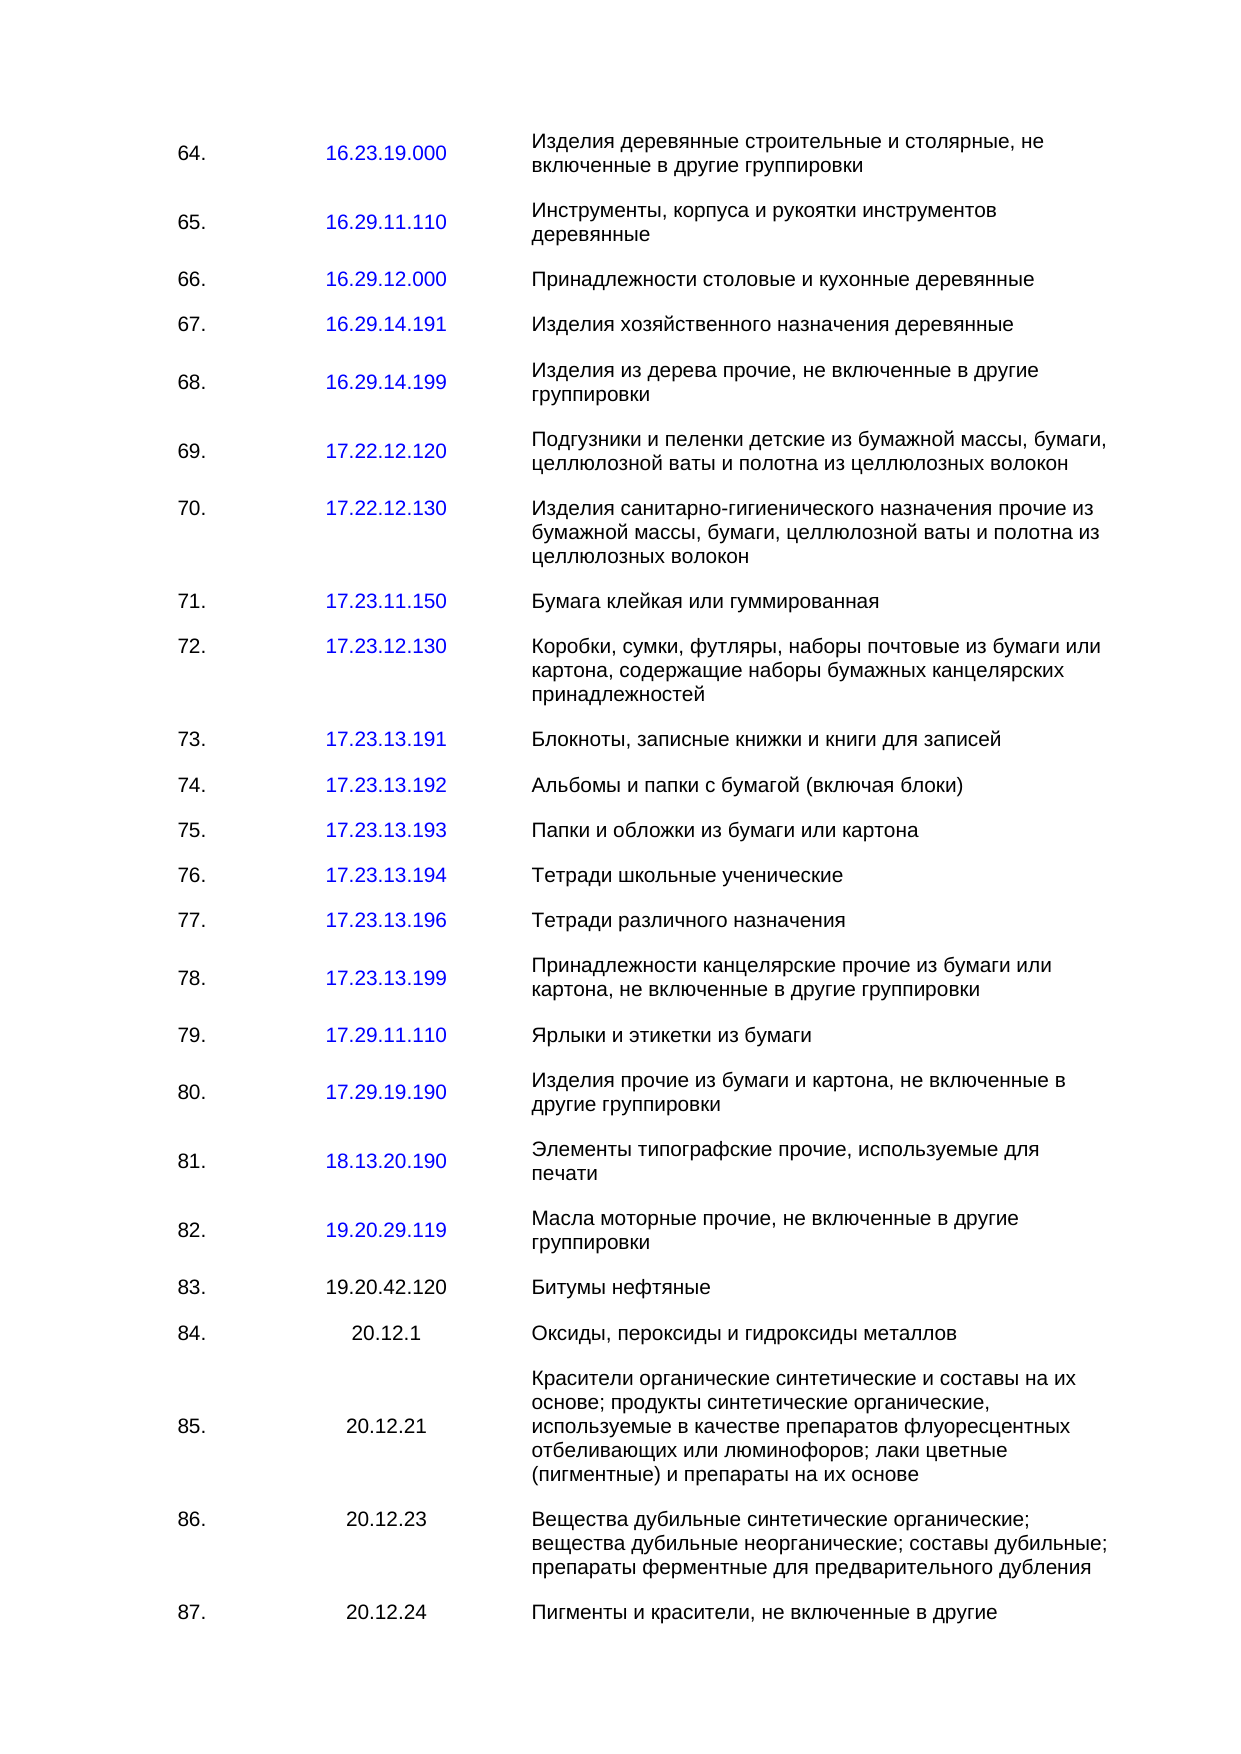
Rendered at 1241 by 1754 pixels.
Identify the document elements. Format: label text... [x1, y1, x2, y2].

table_cell Изделия из дерева прочие, не включенные в другие группировки [525, 347, 1116, 416]
table_cell 65. [171, 187, 247, 256]
table_cell 20.12.24 [248, 1589, 525, 1634]
table_cell 17.29.11.110 [248, 1012, 525, 1057]
table_cell Альбомы и папки с бумагой (включая блоки) [525, 762, 1116, 807]
table_cell 72. [171, 624, 247, 717]
table_cell Подгузники и пеленки детские из бумажной массы, бумаги, целлюлозной ваты и полотна из целлюлозных волокон [525, 416, 1116, 485]
table_cell Инструменты, корпуса и рукоятки инструментов деревянные [525, 187, 1116, 256]
table_cell 69. [171, 416, 247, 485]
table_cell 82. [171, 1195, 247, 1264]
table_cell 86. [171, 1496, 247, 1589]
table_cell Изделия прочие из бумаги и картона, не включенные в другие группировки [525, 1057, 1116, 1126]
table_cell 71. [171, 578, 247, 623]
table_cell 85. [171, 1355, 247, 1496]
table_cell Принадлежности столовые и кухонные деревянные [525, 256, 1116, 302]
table_cell 66. [171, 256, 247, 302]
table_cell 18.13.20.190 [248, 1126, 525, 1195]
table_cell 20.12.1 [248, 1310, 525, 1355]
table_cell Тетради школьные ученические [525, 852, 1116, 897]
table_cell 17.23.13.193 [248, 807, 525, 852]
table_cell 80. [171, 1057, 247, 1126]
table_cell Папки и обложки из бумаги или картона [525, 807, 1116, 852]
table_cell 19.20.29.119 [248, 1195, 525, 1264]
table_cell 20.12.23 [248, 1496, 525, 1589]
table_cell 83. [171, 1265, 247, 1310]
table_cell 20.12.21 [248, 1355, 525, 1496]
table_cell 75. [171, 807, 247, 852]
table_cell 81. [171, 1126, 247, 1195]
table_cell Бумага клейкая или гуммированная [525, 578, 1116, 623]
table_cell 17.22.12.120 [248, 416, 525, 485]
table_cell 76. [171, 852, 247, 897]
table_cell 70. [171, 485, 247, 578]
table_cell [525, 1589, 1116, 1634]
table_cell 74. [171, 762, 247, 807]
table_cell 17.22.12.130 [248, 485, 525, 578]
table_cell 73. [171, 717, 247, 762]
table_cell 17.29.19.190 [248, 1057, 525, 1126]
table_cell 17.23.12.130 [248, 624, 525, 717]
table_cell 87. [171, 1589, 247, 1634]
table_cell Вещества дубильные синтетические органические; вещества дубильные неорганические; составы дубильные; препараты ферментные для предварительного дубления [525, 1496, 1116, 1589]
table_cell 16.29.12.000 [248, 256, 525, 302]
table_cell Красители органические синтетические и составы на их основе; продукты синтетические органические, используемые в качестве препаратов флуоресцентных отбеливающих или люминофоров; лаки цветные (пигментные) и препараты на их основе [525, 1355, 1116, 1496]
table_cell 17.23.13.199 [248, 943, 525, 1012]
table_cell Изделия хозяйственного назначения деревянные [525, 302, 1116, 347]
table_cell 17.23.13.194 [248, 852, 525, 897]
table_cell 17.23.13.191 [248, 717, 525, 762]
table_cell Битумы нефтяные [525, 1265, 1116, 1310]
table_cell 68. [171, 347, 247, 416]
table_cell Элементы типографские прочие, используемые для печати [525, 1126, 1116, 1195]
table_cell Ярлыки и этикетки из бумаги [525, 1012, 1116, 1057]
table_cell 19.20.42.120 [248, 1265, 525, 1310]
table_cell Изделия деревянные строительные и столярные, не включенные в другие группировки [525, 118, 1116, 187]
table_cell 78. [171, 943, 247, 1012]
table_cell 79. [171, 1012, 247, 1057]
table_cell 67. [171, 302, 247, 347]
table_cell Оксиды, пероксиды и гидроксиды металлов [525, 1310, 1116, 1355]
table_cell 84. [171, 1310, 247, 1355]
table_cell 16.29.14.199 [248, 347, 525, 416]
table_cell 17.23.13.196 [248, 898, 525, 943]
table_cell Принадлежности канцелярские прочие из бумаги или картона, не включенные в другие группировки [525, 943, 1116, 1012]
table_cell 16.23.19.000 [248, 118, 525, 187]
table_cell Блокноты, записные книжки и книги для записей [525, 717, 1116, 762]
table_cell 16.29.11.110 [248, 187, 525, 256]
table_cell Масла моторные прочие, не включенные в другие группировки [525, 1195, 1116, 1264]
table_cell Изделия санитарно-гигиенического назначения прочие из бумажной массы, бумаги, целлюлозной ваты и полотна из целлюлозных волокон [525, 485, 1116, 578]
table_cell 17.23.13.192 [248, 762, 525, 807]
table_cell Тетради различного назначения [525, 898, 1116, 943]
table_cell 64. [171, 118, 247, 187]
table_cell Коробки, сумки, футляры, наборы почтовые из бумаги или картона, содержащие наборы бумажных канцелярских принадлежностей [525, 624, 1116, 717]
table_cell 16.29.14.191 [248, 302, 525, 347]
table_cell 77. [171, 898, 247, 943]
table_cell 17.23.11.150 [248, 578, 525, 623]
